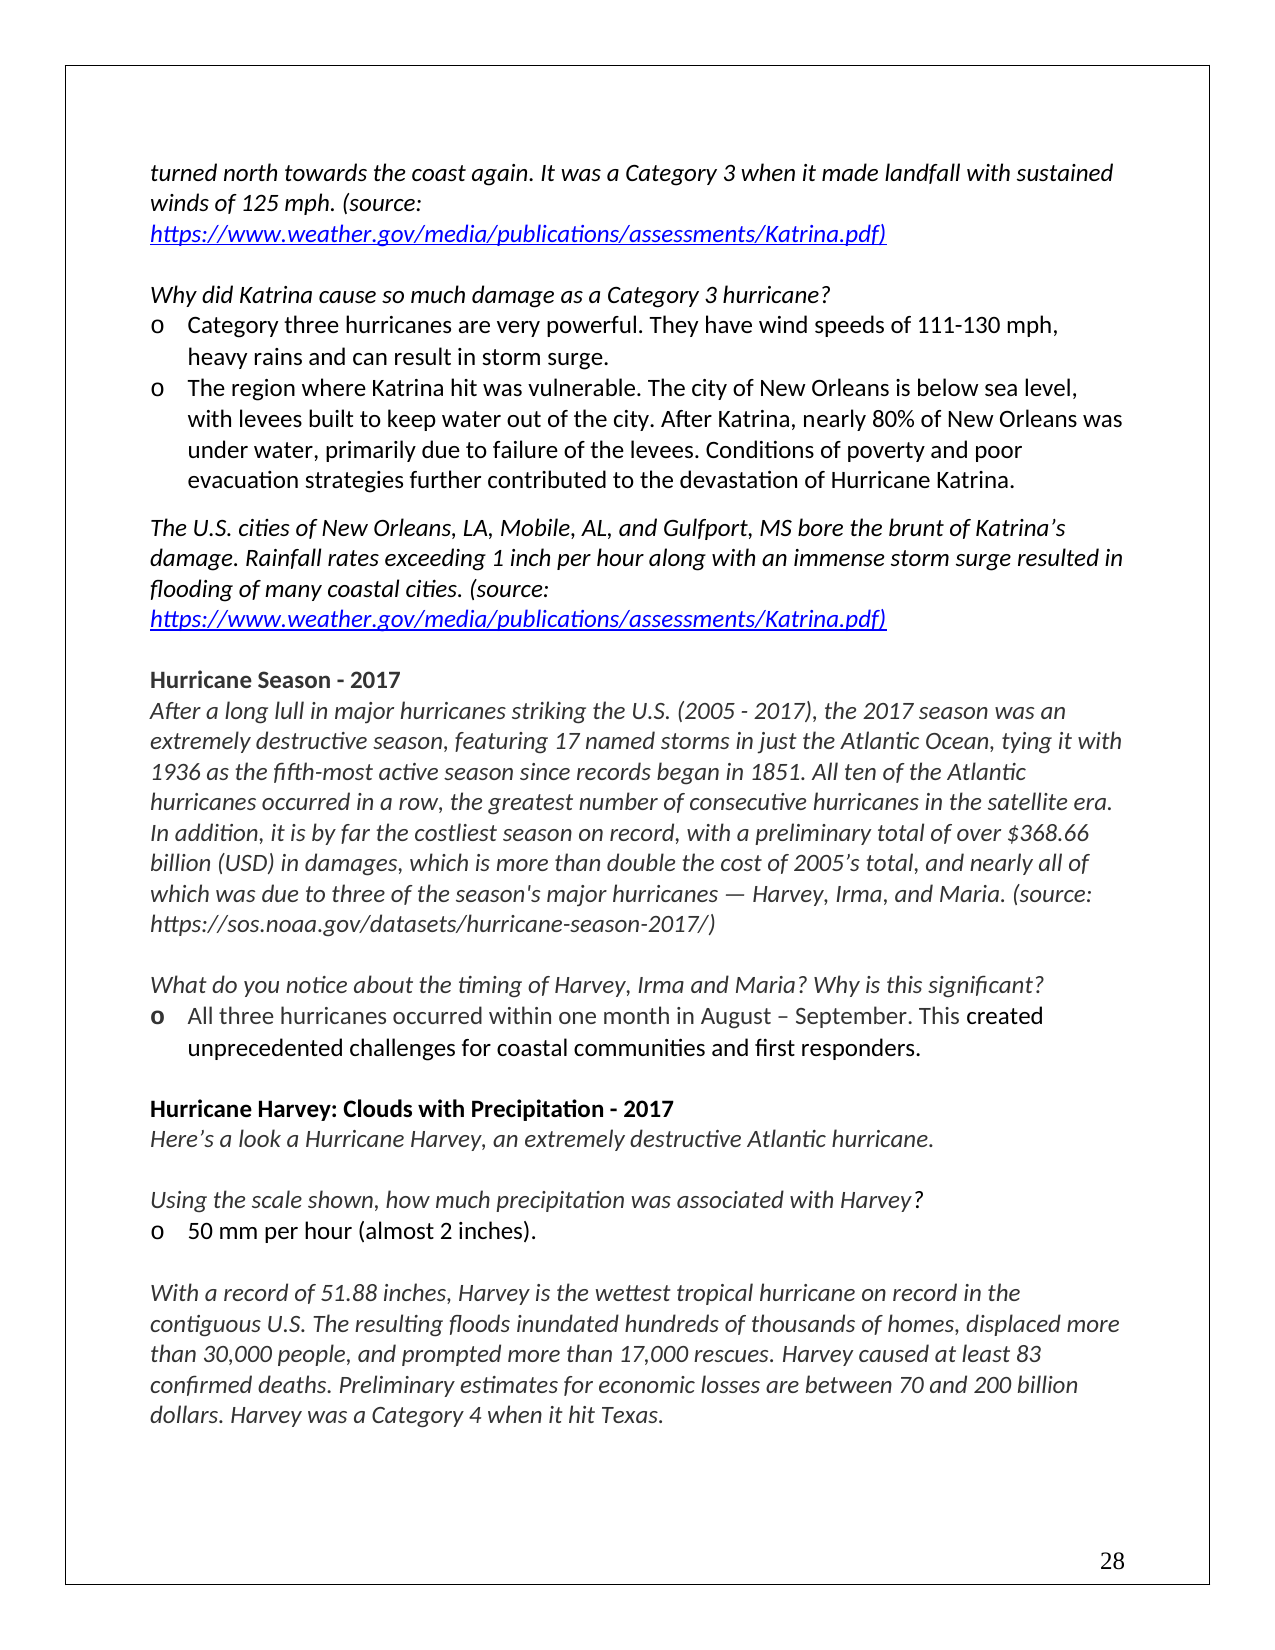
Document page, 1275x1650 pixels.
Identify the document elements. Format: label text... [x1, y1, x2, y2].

text Hurricane Season - 2017 [150, 664, 1125, 695]
list All three hurricanes occurred within one month in August – September. This created unprecedented challenges for coastal communities and first responders. [150, 1000, 1125, 1062]
list 50 mm per hour (almost 2 inches). [150, 1215, 1125, 1247]
list Category three hurricanes are very powerful. They have wind speeds of 111-130 mph, heavy rains and can result in storm surge. [150, 309, 1125, 372]
text Here’s a look a Hurricane Harvey, an extremely destructive Atlantic hurricane. [150, 1123, 1125, 1154]
list The region where Katrina hit was vulnerable. The city of New Orleans is below sea level, with levees built to keep water out of the city. After Katrina, nearly 80% of New Orleans was under water, primarily due to failure of the levees. Conditions of poverty and poor evacuation strategies further contributed to the devastation of Hurricane Katrina. [150, 372, 1125, 495]
text Why did Katrina cause so much damage as a Category 3 hurricane? [150, 279, 1125, 309]
text With a record of 51.88 inches, Harvey is the wettest tropical hurricane on record in the contiguous U.S. The resulting floods inundated hundreds of thousands of homes, displaced more than 30,000 people, and prompted more than 17,000 rescues. Harvey caused at least 83 confirmed deaths. Preliminary estimates for economic losses are between 70 and 200 billion dollars. Harvey was a Category 4 when it hit Texas. [150, 1277, 1125, 1430]
text Using the scale shown, how much precipitation was associated with Harvey? [150, 1184, 1125, 1215]
text After a long lull in major hurricanes striking the U.S. (2005 - 2017), the 2017 season was an extremely destructive season, featuring 17 named storms in just the Atlantic Ocean, tying it with 1936 as the fifth-most active season since records began in 1851. All ten of the Atlantic hurricanes occurred in a row, the greatest number of consecutive hurricanes in the satellite era. In addition, it is by far the costliest season on record, with a preliminary total of over $368.66 billion (USD) in damages, which is more than double the cost of 2005’s total, and nearly all of which was due to three of the season's major hurricanes — Harvey, Irma, and Maria. (source: https://sos.noaa.gov/datasets/hurricane-season-2017/) [150, 695, 1125, 939]
text The U.S. cities of New Orleans, LA, Mobile, AL, and Gulfport, MS bore the brunt of Katrina’s damage. Rainfall rates exceeding 1 inch per hour along with an immense storm surge resulted in flooding of many coastal cities. (source: https://www.weather.gov/media/publications/assessments/Katrina.pdf) [150, 512, 1125, 634]
text Hurricane Harvey: Clouds with Precipitation - 2017 [150, 1093, 1125, 1123]
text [150, 157, 1125, 248]
text What do you notice about the timing of Harvey, Irma and Maria? Why is this significant? [150, 969, 1125, 1000]
